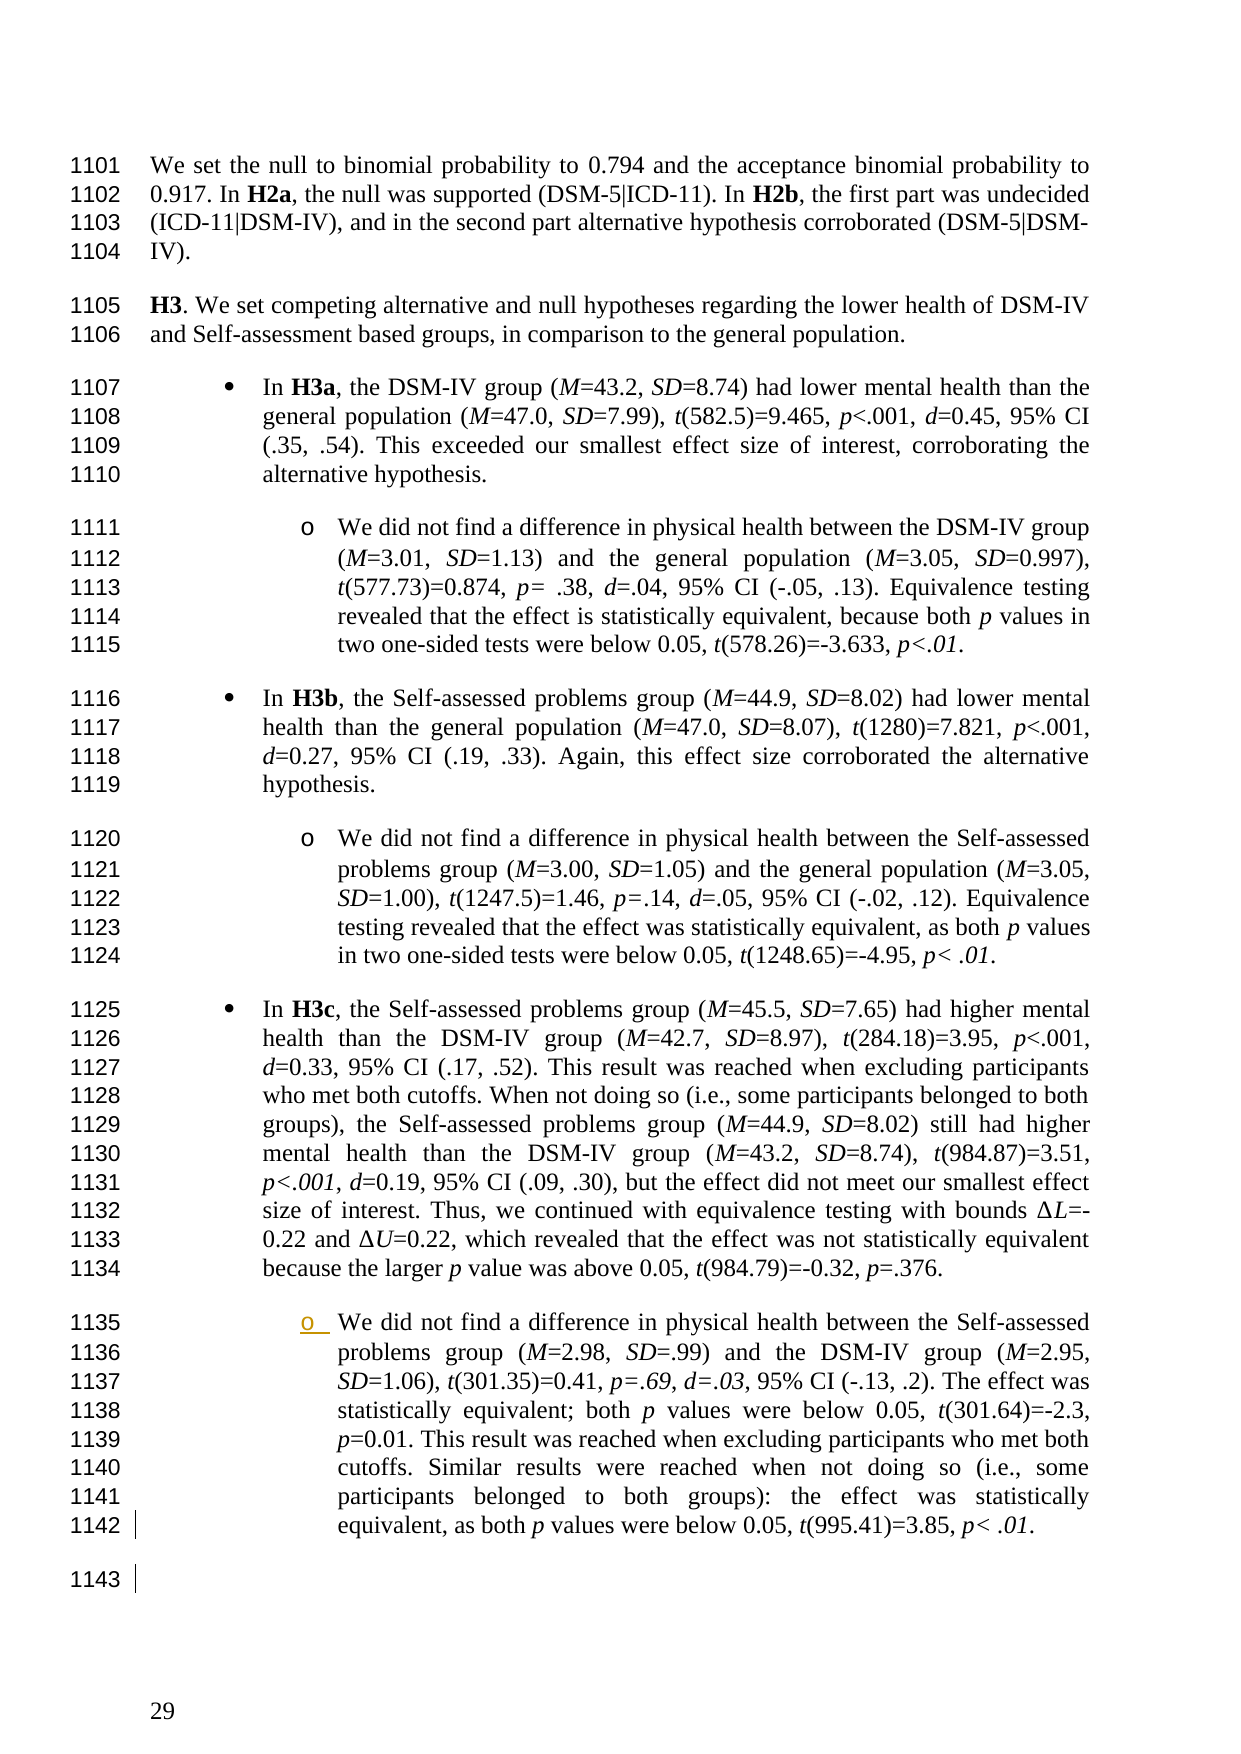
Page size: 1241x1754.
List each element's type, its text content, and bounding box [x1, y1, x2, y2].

list We did not find a difference in physical health between the DSM-IV group (M=3.01, SD=1.13) and the general population (M=3.05, SD=0.997), t(577.73)=0.874, p= .38, d=.04, 95% CI (-.05, .13). Equivalence testing revealed that the effect is statistically equivalent, because both p values in two one-sided tests were below 0.05, t(578.26)=-3.633, p<.01. [300, 512, 1090, 658]
text H3. We set competing alternative and null hypotheses regarding the lower health of DSM-IV and Self-assessment based groups, in comparison to the general population. [150, 290, 1090, 347]
list In H3a, the DSM-IV group (M=43.2, SD=8.74) had lower mental health than the general population (M=47.0, SD=7.99), t(582.5)=9.465, p<.001, d=0.45, 95% CI (.35, .54). This exceeded our smallest effect size of interest, corroborating the alternative hypothesis. [225, 372, 1090, 487]
list We did not find a difference in physical health between the Self-assessed problems group (M=2.98, SD=.99) and the DSM-IV group (M=2.95, SD=1.06), t(301.35)=0.41, p=.69, d=.03, 95% CI (-.13, .2). The effect was statistically equivalent; both p values were below 0.05, t(301.64)=-2.3, p=0.01. This result was reached when excluding participants who met both cutoffs. Similar results were reached when not doing so (i.e., some participants belonged to both groups): the effect was statistically equivalent, as both p values were below 0.05, t(995.41)=3.85, p< .01. [300, 1307, 1090, 1539]
text We set the null to binomial probability to 0.794 and the acceptance binomial probability to 0.917. In H2a, the null was supported (DSM-5|ICD-11). In H2b, the first part was undecided (ICD-11|DSM-IV), and in the second part alternative hypothesis corroborated (DSM-5|DSM-IV). [150, 150, 1090, 265]
list In H3c, the Self-assessed problems group (M=45.5, SD=7.65) had higher mental health than the DSM-IV group (M=42.7, SD=8.97), t(284.18)=3.95, p<.001, d=0.33, 95% CI (.17, .52). This result was reached when excluding participants who met both cutoffs. When not doing so (i.e., some participants belonged to both groups), the Self-assessed problems group (M=44.9, SD=8.02) still had higher mental health than the DSM-IV group (M=43.2, SD=8.74), t(984.87)=3.51, p<.001, d=0.19, 95% CI (.09, .30), but the effect did not meet our smallest effect size of interest. Thus, we continued with equivalence testing with bounds ΔL=-0.22 and ΔU=0.22, which revealed that the effect was not statistically equivalent because the larger p value was above 0.05, t(984.79)=-0.32, p=.376. [225, 994, 1090, 1282]
list In H3b, the Self-assessed problems group (M=44.9, SD=8.02) had lower mental health than the general population (M=47.0, SD=8.07), t(1280)=7.821, p<.001, d=0.27, 95% CI (.19, .33). Again, this effect size corroborated the alternative hypothesis. [225, 683, 1090, 798]
list We did not find a difference in physical health between the Self-assessed problems group (M=3.00, SD=1.05) and the general population (M=3.05, SD=1.00), t(1247.5)=1.46, p=.14, d=.05, 95% CI (-.02, .12). Equivalence testing revealed that the effect was statistically equivalent, as both p values in two one-sided tests were below 0.05, t(1248.65)=-4.95, p< .01. [300, 823, 1090, 969]
